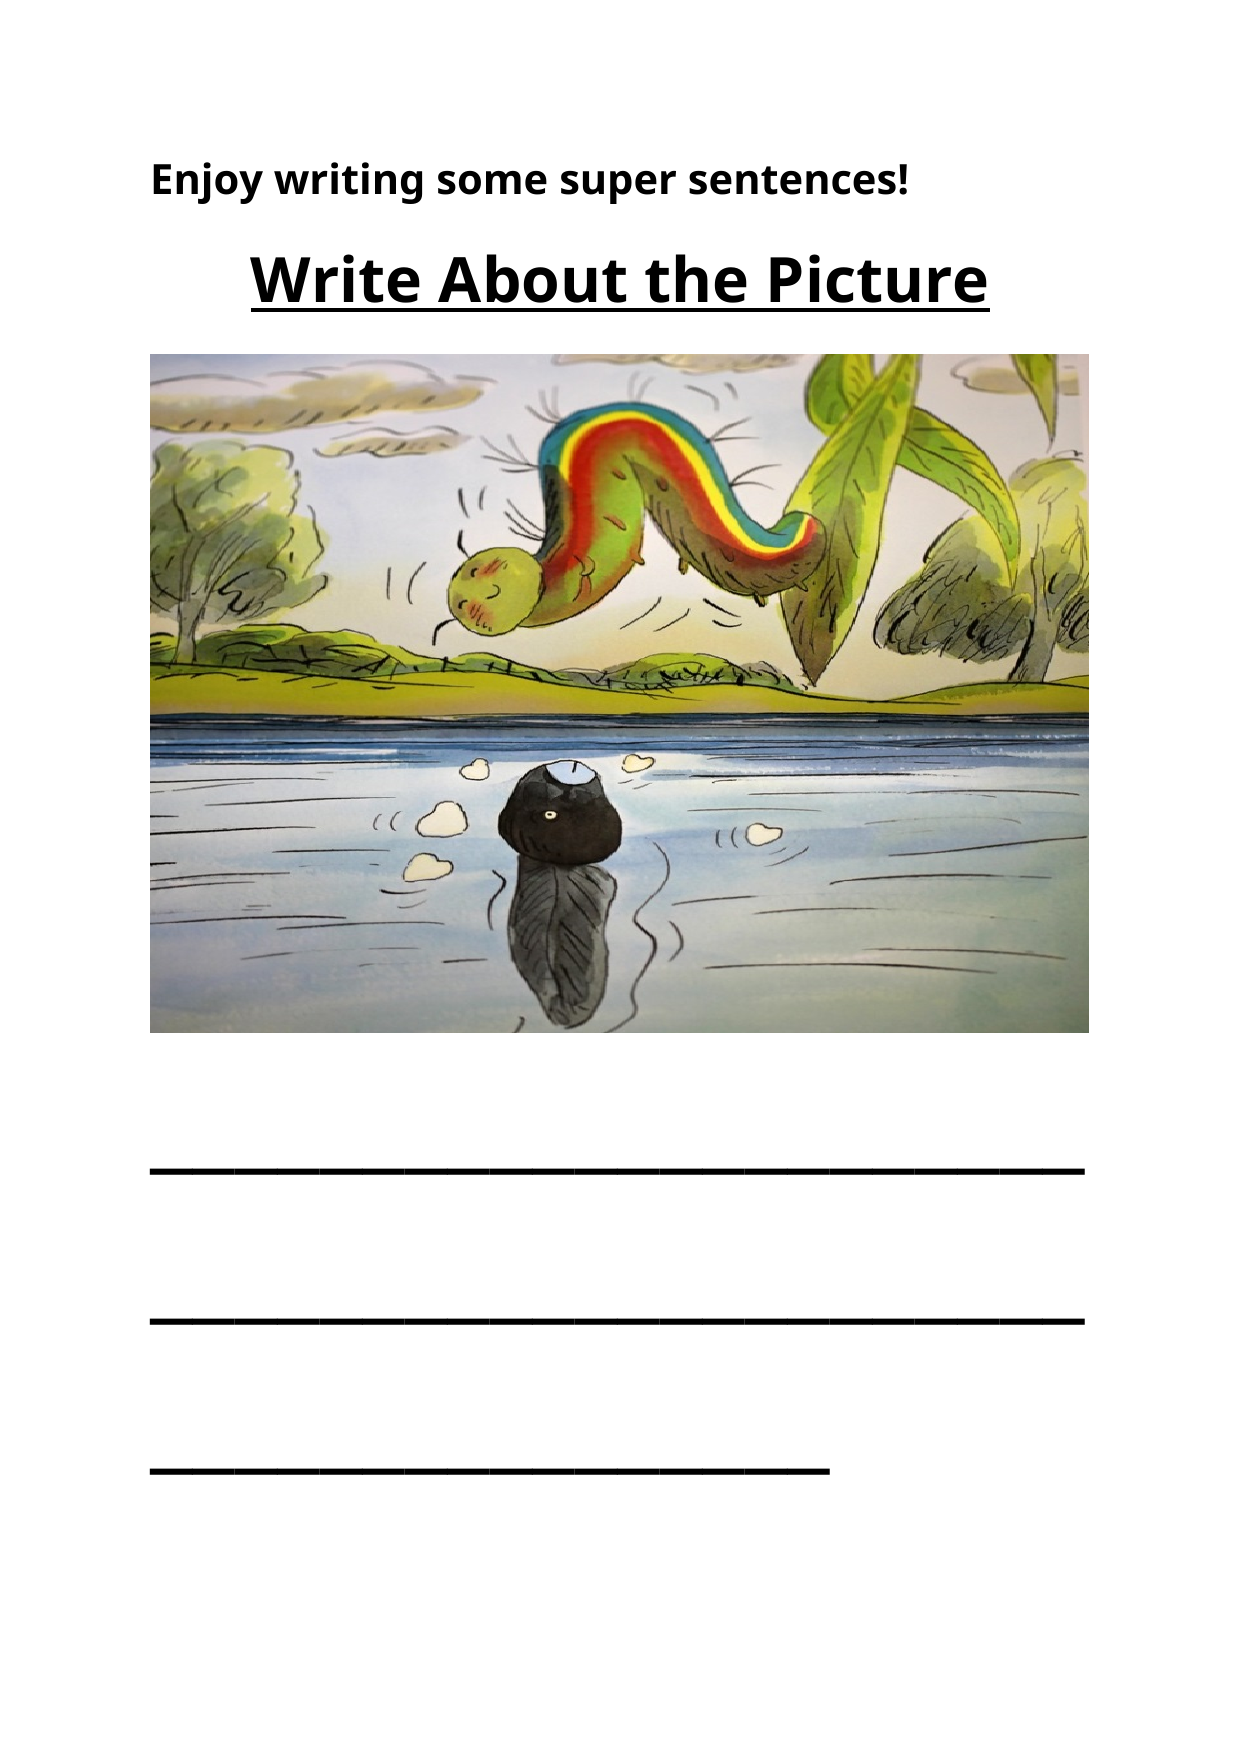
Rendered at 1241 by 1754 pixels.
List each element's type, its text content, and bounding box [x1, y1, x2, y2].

picture [150, 354, 1089, 1033]
text Enjoy writing some super sentences! [150, 150, 1090, 207]
text Write About the Picture [150, 236, 1090, 321]
text ____________________________________________________________ [150, 1058, 1090, 1488]
